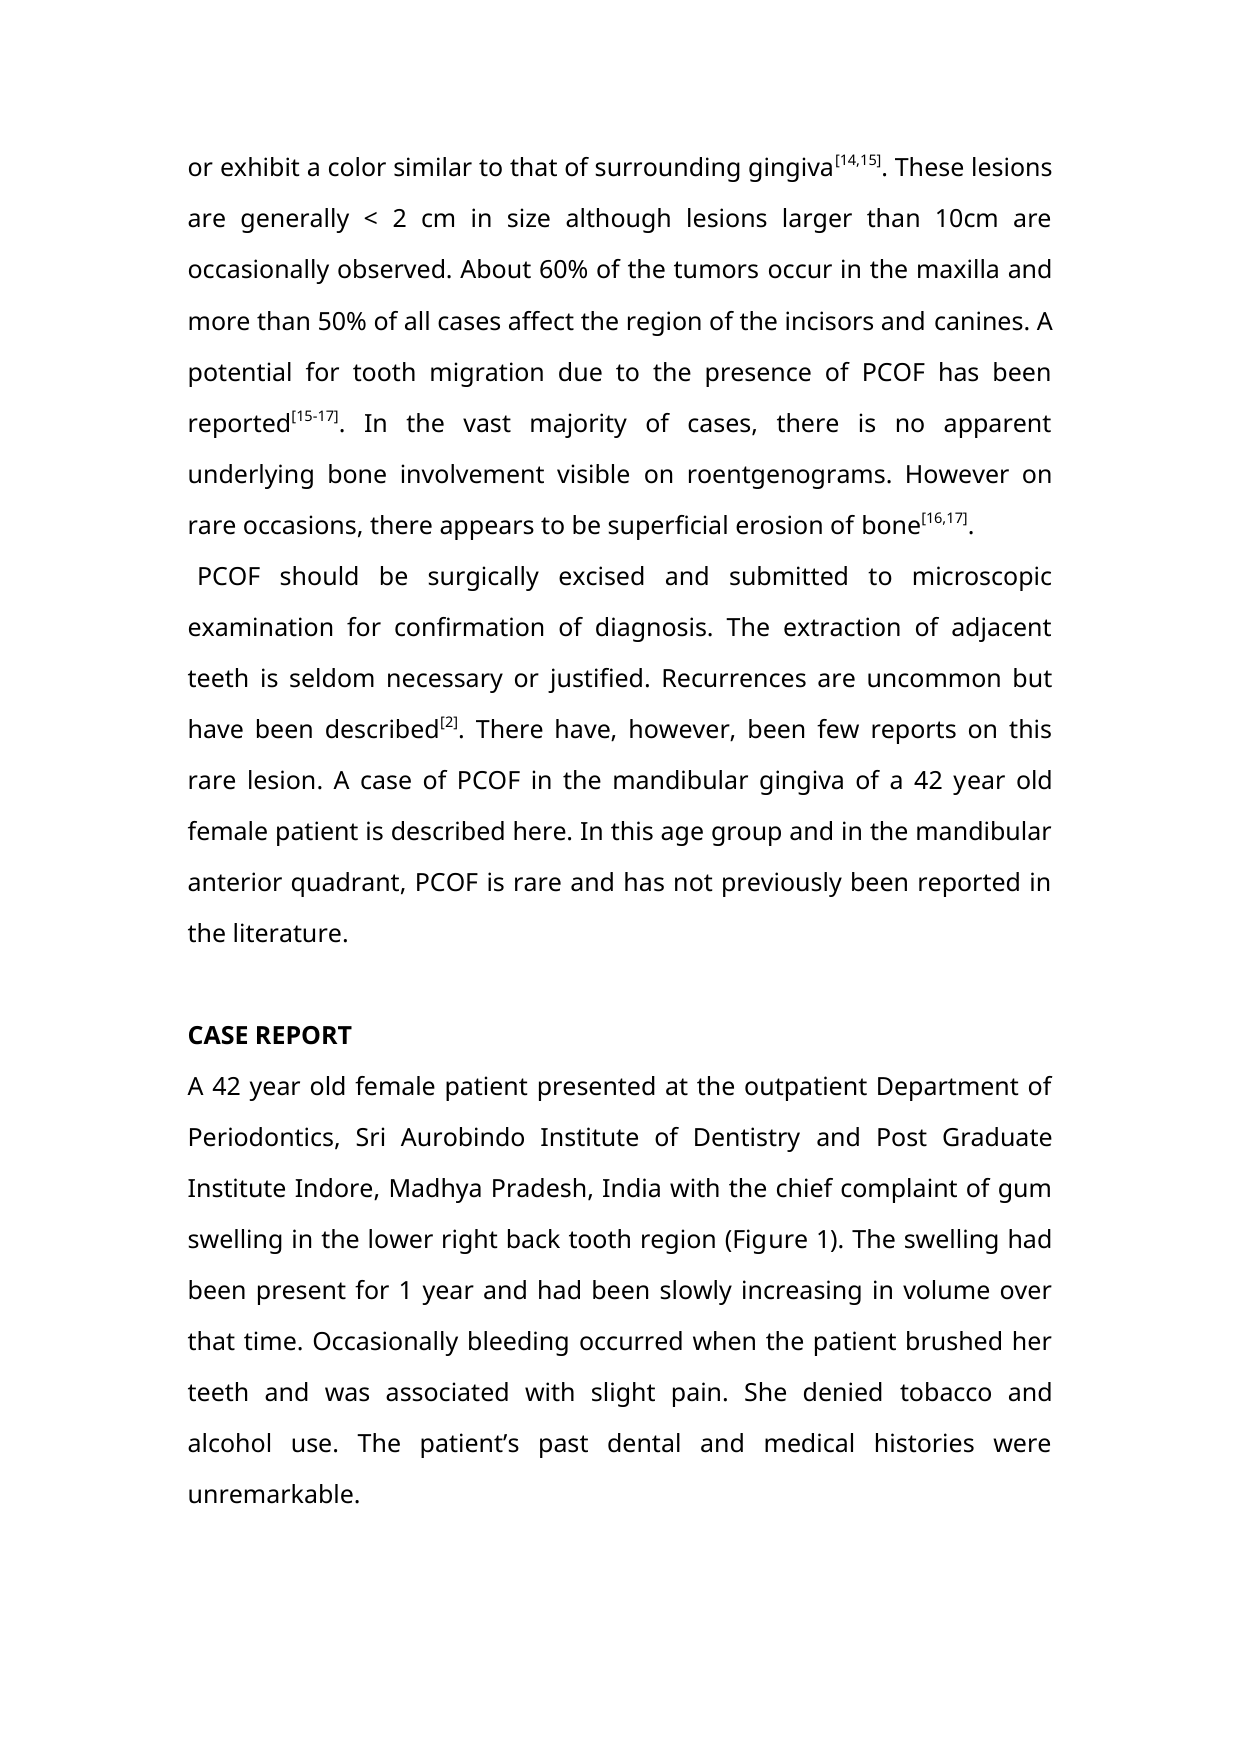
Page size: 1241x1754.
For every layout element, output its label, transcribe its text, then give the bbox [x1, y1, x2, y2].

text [187, 150, 1053, 541]
text PCOF should be surgically excised and submitted to microscopic examination for confirmation of diagnosis. The extraction of adjacent teeth is seldom necessary or justified. Recurrences are uncommon but have been described[2]. There have, however, been few reports on this rare lesion. A case of PCOF in the mandibular gingiva of a 42 year old female patient is described here. In this age group and in the mandibular anterior quadrant, PCOF is rare and has not previously been reported in the literature. [187, 558, 1053, 950]
text A 42 year old female patient presented at the outpatient Department of Periodontics, Sri Aurobindo Institute of Dentistry and Post Graduate Institute Indore, Madhya Pradesh, India with the chief complaint of gum swelling in the lower right back tooth region (Figure 1). The swelling had been present for 1 year and had been slowly increasing in volume over that time. Occasionally bleeding occurred when the patient brushed her teeth and was associated with slight pain. She denied tobacco and alcohol use. The patient’s past dental and medical histories were unremarkable. [187, 1069, 1053, 1511]
text CASE REPORT [187, 1018, 1053, 1052]
